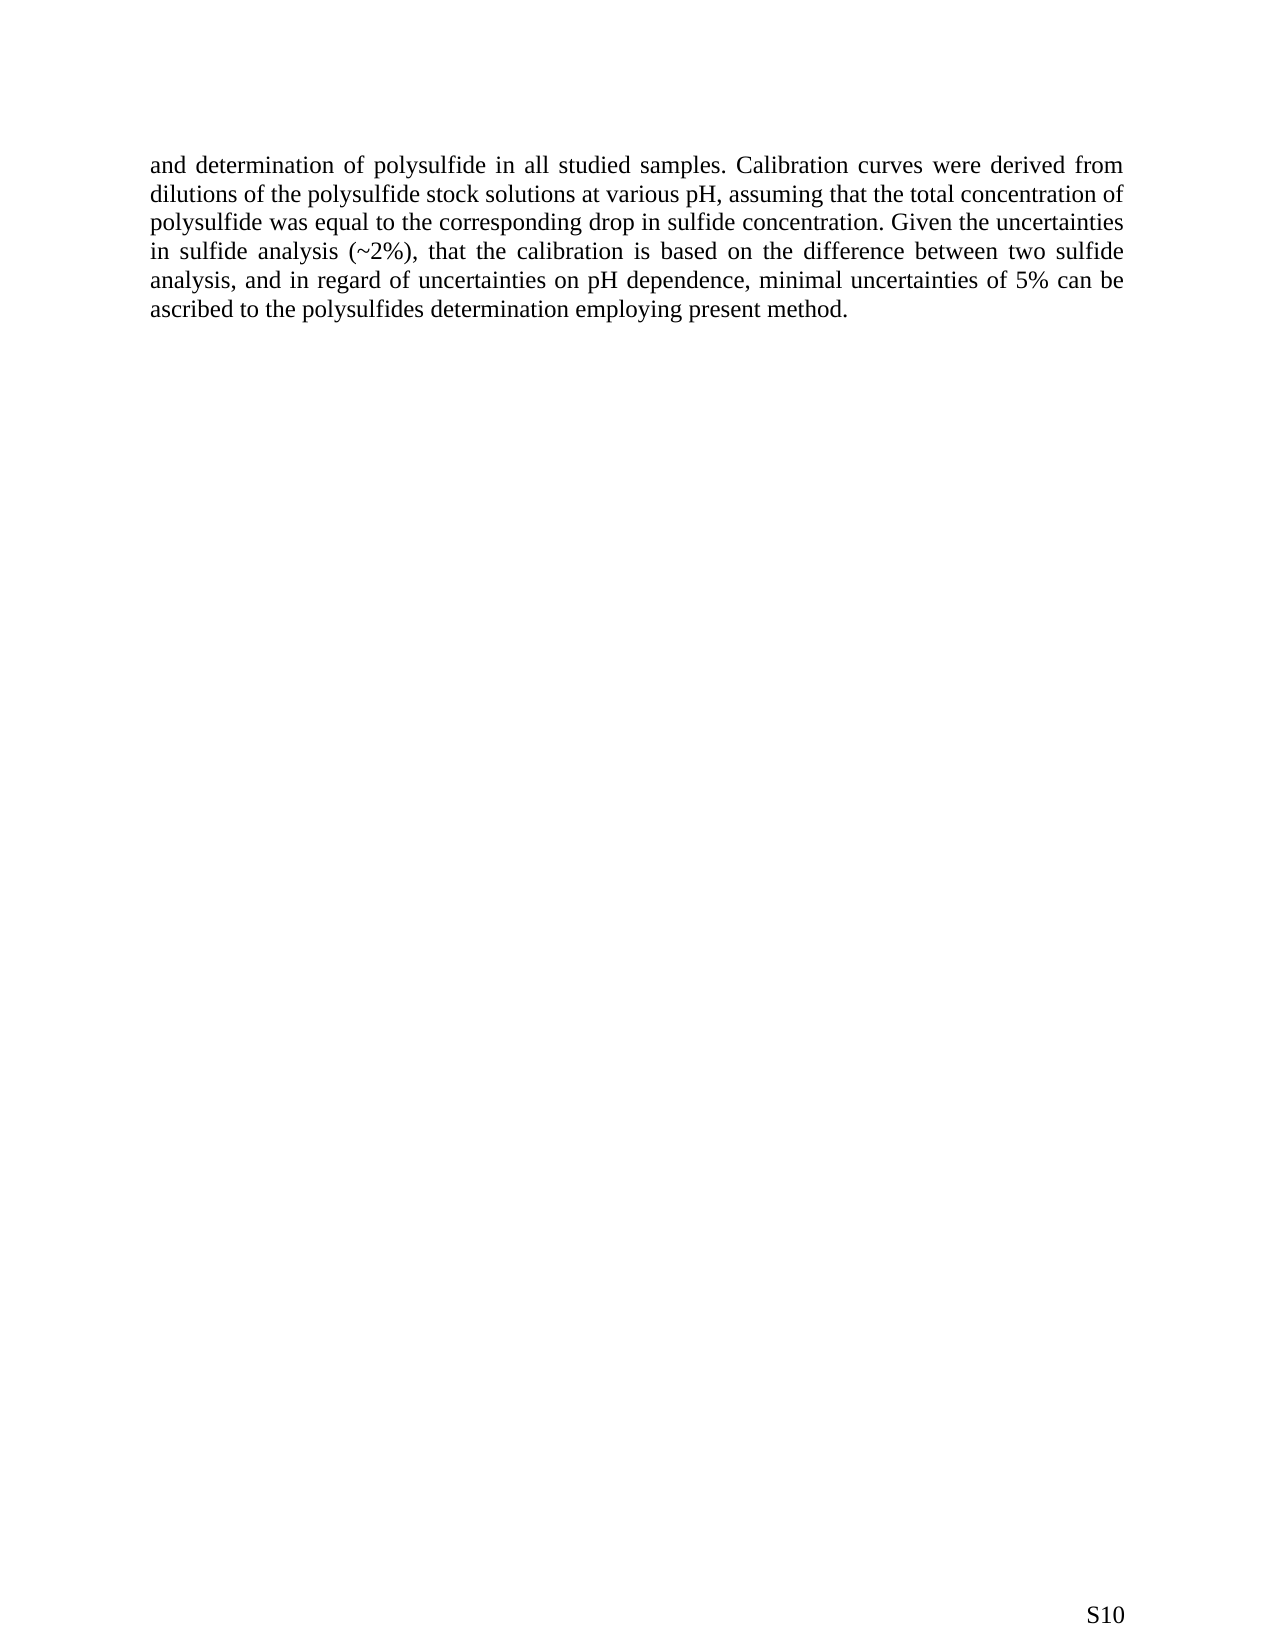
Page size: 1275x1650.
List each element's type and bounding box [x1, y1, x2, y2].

text [150, 150, 1125, 322]
